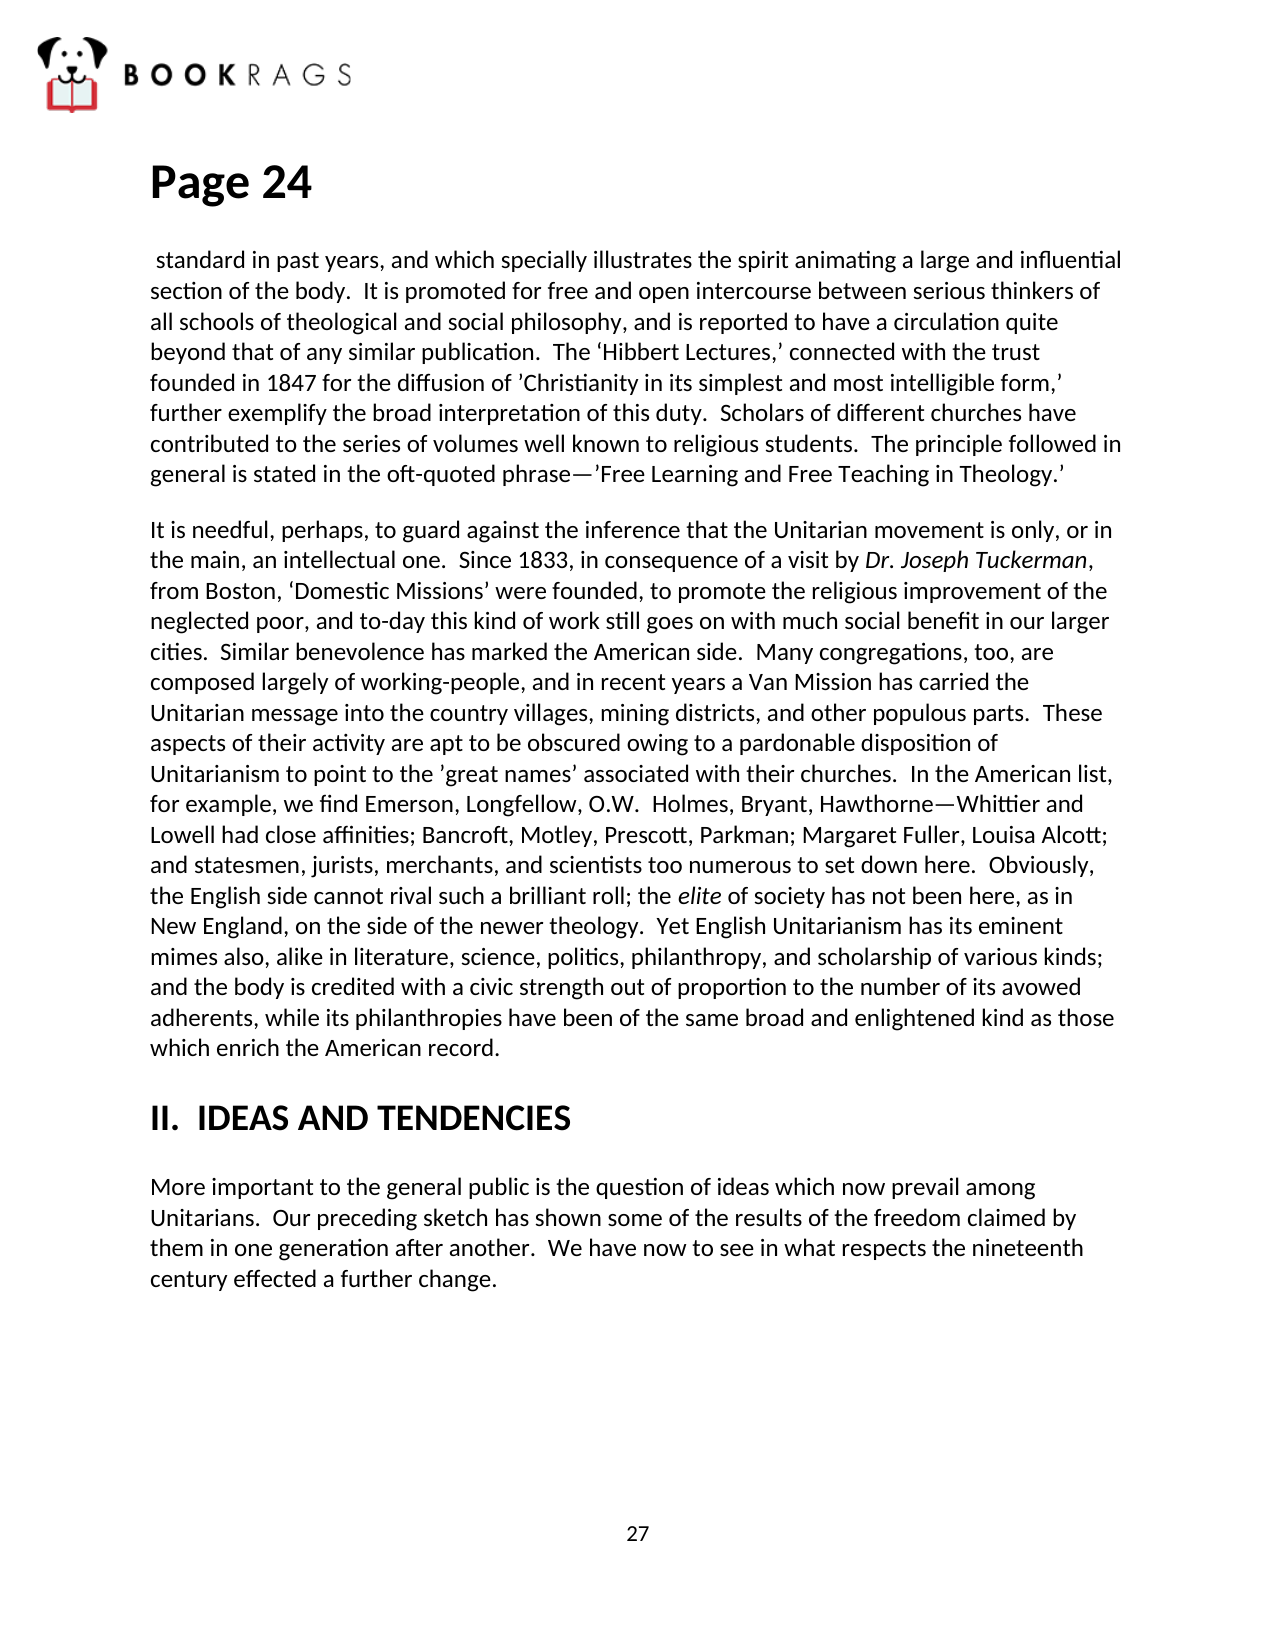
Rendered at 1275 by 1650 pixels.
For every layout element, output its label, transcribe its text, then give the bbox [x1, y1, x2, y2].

text standard in past years, and which specially illustrates the spirit animating a large and influential section of the body. It is promoted for free and open intercourse between serious thinkers of all schools of theological and social philosophy, and is reported to have a circulation quite beyond that of any similar publication. The ‘Hibbert Lectures,’ connected with the trust founded in 1847 for the diffusion of ’Christianity in its simplest and most intelligible form,’ further exemplify the broad interpretation of this duty. Scholars of different churches have contributed to the series of volumes well known to religious students. The principle followed in general is stated in the oft-quoted phrase—­’Free Learning and Free Teaching in Theology.’ [150, 244, 1125, 489]
text Page 24 [150, 150, 1125, 211]
text It is needful, perhaps, to guard against the inference that the Unitarian movement is only, or in the main, an intellectual one. Since 1833, in consequence of a visit by Dr. Joseph Tuckerman, from Boston, ‘Domestic Missions’ were founded, to promote the religious improvement of the neglected poor, and to-day this kind of work still goes on with much social benefit in our larger cities. Similar benevolence has marked the American side. Many congregations, too, are composed largely of working-people, and in recent years a Van Mission has carried the Unitarian message into the country villages, mining districts, and other populous parts. These aspects of their activity are apt to be obscured owing to a pardonable disposition of Unitarianism to point to the ’great names’ associated with their churches. In the American list, for example, we find Emerson, Longfellow, O.W. Holmes, Bryant, Hawthorne—­Whittier and Lowell had close affinities; Bancroft, Motley, Prescott, Parkman; Margaret Fuller, Louisa Alcott; and statesmen, jurists, merchants, and scientists too numerous to set down here. Obviously, the English side cannot rival such a brilliant roll; the elite of society has not been here, as in New England, on the side of the newer theology. Yet English Unitarianism has its eminent mimes also, alike in literature, science, politics, philanthropy, and scholarship of various kinds; and the body is credited with a civic strength out of proportion to the number of its avowed adherents, while its philanthropies have been of the same broad and enlightened kind as those which enrich the American record. [150, 514, 1125, 1063]
text More important to the general public is the question of ideas which now prevail among Unitarians. Our preceding sketch has shown some of the results of the freedom claimed by them in one generation after another. We have now to see in what respects the nineteenth century effected a further change. [150, 1171, 1125, 1293]
picture [37, 37, 351, 113]
text II. IDEAS AND TENDENCIES [150, 1094, 1125, 1140]
